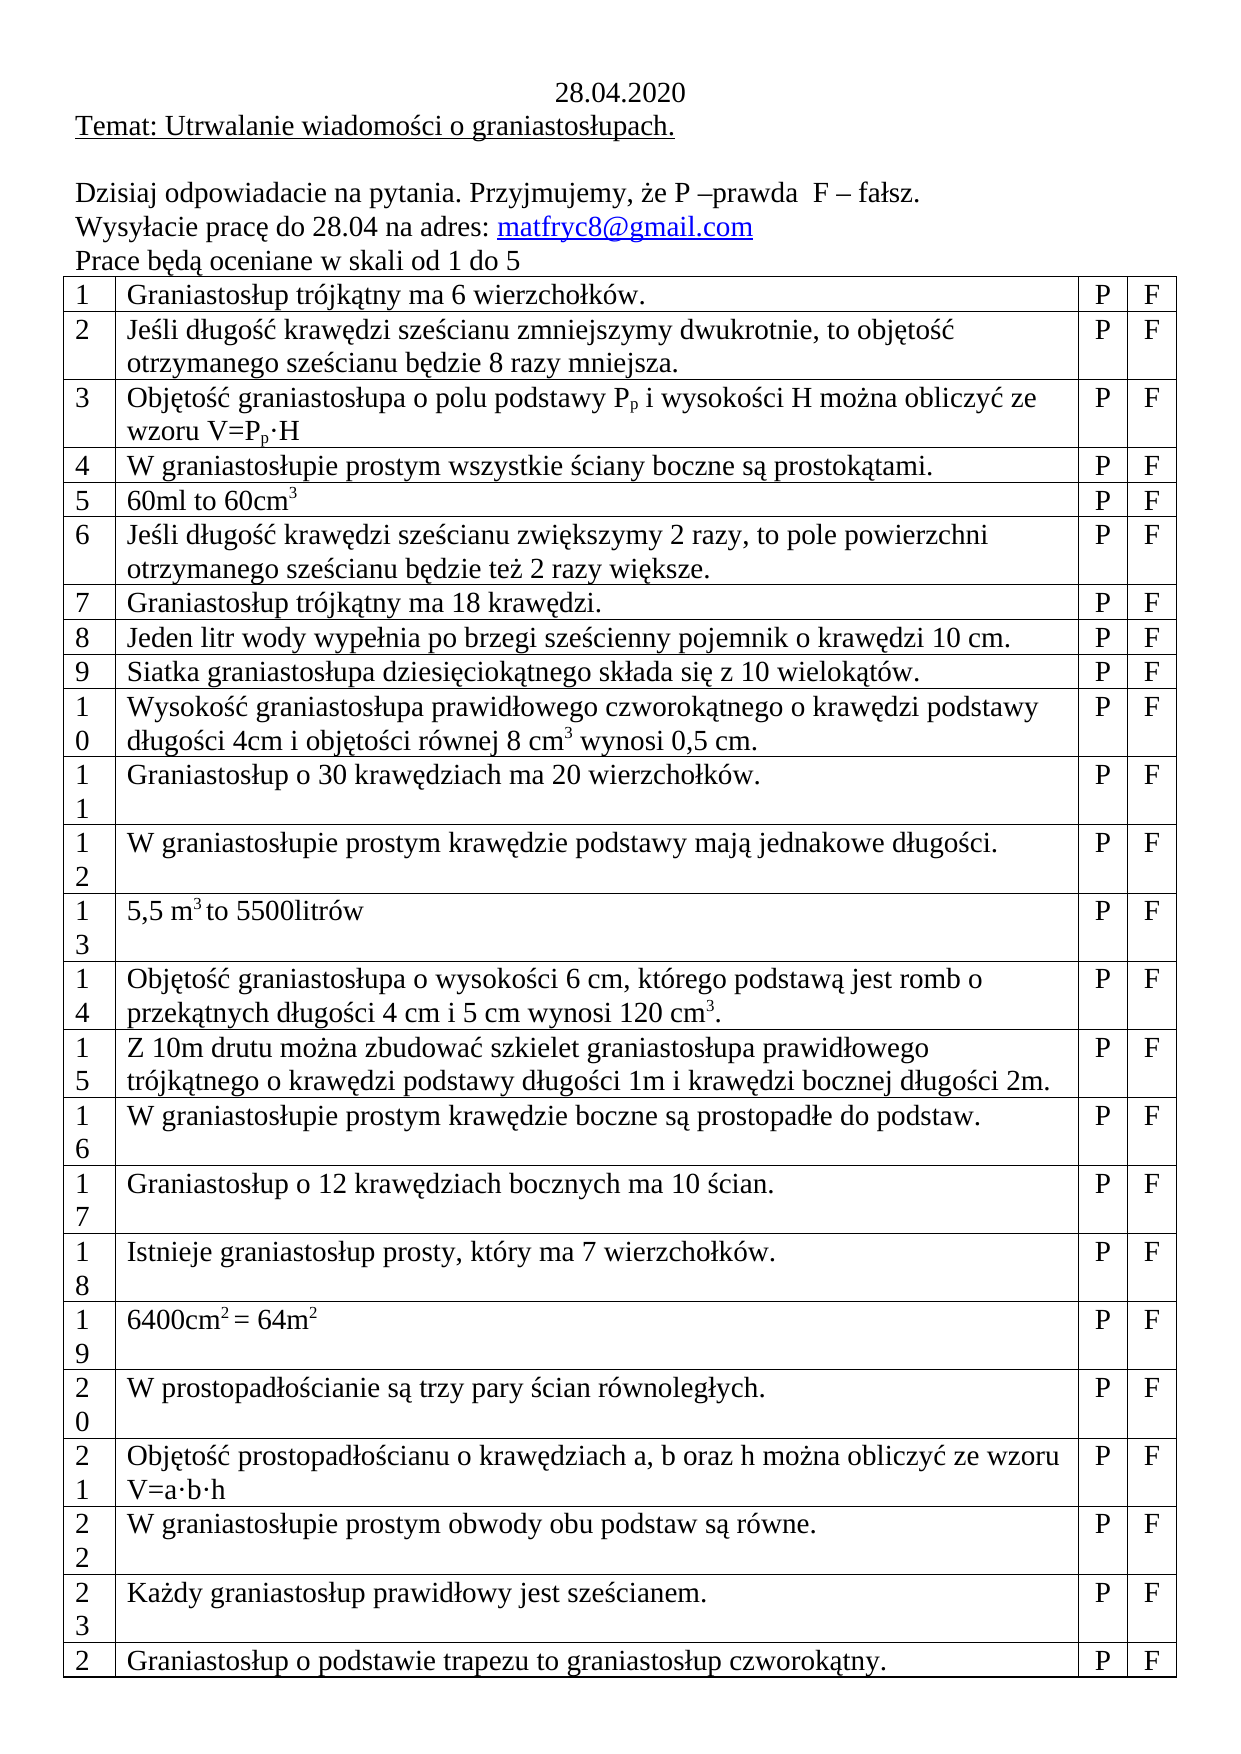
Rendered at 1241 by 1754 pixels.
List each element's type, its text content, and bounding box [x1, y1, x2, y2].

table_cell 18 [64, 1234, 115, 1301]
table_header F [1128, 277, 1176, 311]
table_cell F [1128, 1098, 1176, 1165]
table_cell P [1079, 1166, 1127, 1233]
table_cell 17 [64, 1166, 115, 1233]
table_cell 5,5 m3 to 5500litrów [116, 894, 1078, 961]
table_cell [116, 1643, 1078, 1676]
table_cell F [1128, 585, 1176, 619]
table_cell F [1128, 1643, 1176, 1676]
table_cell Jeden litr wody wypełnia po brzegi sześcienny pojemnik o krawędzi 10 cm. [116, 620, 1078, 653]
table_cell F [1128, 757, 1176, 824]
table_cell P [1079, 689, 1127, 756]
table_cell 9 [64, 655, 115, 688]
table_cell F [1128, 380, 1176, 447]
table_cell P [1079, 483, 1127, 516]
table_cell 60ml to 60cm3 [116, 483, 1078, 516]
table_header 1 [64, 277, 115, 311]
table_cell P [1079, 894, 1127, 961]
table_cell P [1079, 312, 1127, 379]
table_cell F [1128, 517, 1176, 584]
table_cell 13 [64, 894, 115, 961]
table_cell F [1128, 1507, 1176, 1574]
table_cell 14 [64, 962, 115, 1029]
table_cell 5 [64, 483, 115, 516]
table_cell W graniastosłupie prostym krawędzie podstawy mają jednakowe długości. [116, 825, 1078, 892]
table_cell P [1079, 1507, 1127, 1574]
table_cell P [1079, 517, 1127, 584]
table_cell 12 [64, 825, 115, 892]
table_cell F [1128, 894, 1176, 961]
table_cell F [1128, 689, 1176, 756]
table_cell 8 [64, 620, 115, 653]
table_cell 3 [64, 380, 115, 447]
text 28.04.2020 [75, 75, 1165, 108]
text Temat: Utrwalanie wiadomości o graniastosłupach. [75, 108, 1165, 142]
table_cell F [1128, 1166, 1176, 1233]
table_cell 6400cm2 = 64m2 [116, 1302, 1078, 1369]
table_cell Objętość graniastosłupa o polu podstawy Pp i wysokości H można obliczyć ze wzoru V=Pp·H [116, 380, 1078, 447]
table_cell F [1128, 1030, 1176, 1097]
table_cell P [1079, 962, 1127, 1029]
table_cell P [1079, 585, 1127, 619]
table_cell P [1079, 1575, 1127, 1642]
table_cell P [1079, 380, 1127, 447]
table_cell F [1128, 483, 1176, 516]
table_cell 22 [64, 1507, 115, 1574]
table_cell 10 [64, 689, 115, 756]
table_cell P [1079, 1439, 1127, 1506]
table_cell W graniastosłupie prostym obwody obu podstaw są równe. [116, 1507, 1078, 1574]
table_header Graniastosłup trójkątny ma 6 wierzchołków. [116, 277, 1078, 311]
table_cell F [1128, 1234, 1176, 1301]
table_cell P [1079, 1030, 1127, 1097]
table_cell F [1128, 1575, 1176, 1642]
table_cell Graniastosłup trójkątny ma 18 krawędzi. [116, 585, 1078, 619]
table_cell Graniastosłup o 30 krawędziach ma 20 wierzchołków. [116, 757, 1078, 824]
table_cell F [1128, 655, 1176, 688]
table_cell Siatka graniastosłupa dziesięciokątnego składa się z 10 wielokątów. [116, 655, 1078, 688]
table_cell Każdy graniastosłup prawidłowy jest sześcianem. [116, 1575, 1078, 1642]
table_cell P [1079, 1234, 1127, 1301]
table_cell Jeśli długość krawędzi sześcianu zmniejszymy dwukrotnie, to objętość otrzymanego sześcianu będzie 8 razy mniejsza. [116, 312, 1078, 379]
table_cell P [1079, 1370, 1127, 1437]
table_cell Jeśli długość krawędzi sześcianu zwiększymy 2 razy, to pole powierzchni otrzymanego sześcianu będzie też 2 razy większe. [116, 517, 1078, 584]
table_cell 24 [64, 1643, 115, 1676]
table_cell F [1128, 620, 1176, 653]
table_cell P [1079, 448, 1127, 482]
table_cell 6 [64, 517, 115, 584]
table_cell W prostopadłościanie są trzy pary ścian równoległych. [116, 1370, 1078, 1437]
table_cell F [1128, 1439, 1176, 1506]
table_cell Objętość graniastosłupa o wysokości 6 cm, którego podstawą jest romb o przekątnych długości 4 cm i 5 cm wynosi 120 cm3. [116, 962, 1078, 1029]
table_cell 23 [64, 1575, 115, 1642]
text Wysyłacie pracę do 28.04 na adres: matfryc8@gmail.com [75, 209, 1165, 243]
table_cell F [1128, 825, 1176, 892]
table_cell P [1079, 825, 1127, 892]
table_cell Graniastosłup o 12 krawędziach bocznych ma 10 ścian. [116, 1166, 1078, 1233]
table_cell P [1079, 1643, 1127, 1676]
table_cell P [1079, 620, 1127, 653]
table_cell 11 [64, 757, 115, 824]
text Prace będą oceniane w skali od 1 do 5 [75, 243, 1165, 276]
table_cell P [1079, 655, 1127, 688]
table_cell 20 [64, 1370, 115, 1437]
table_cell 21 [64, 1439, 115, 1506]
table_cell F [1128, 1302, 1176, 1369]
table_cell 15 [64, 1030, 115, 1097]
table_cell P [1079, 1302, 1127, 1369]
table_cell F [1128, 312, 1176, 379]
table_cell 16 [64, 1098, 115, 1165]
table_cell Wysokość graniastosłupa prawidłowego czworokątnego o krawędzi podstawy długości 4cm i objętości równej 8 cm3 wynosi 0,5 cm. [116, 689, 1078, 756]
table_cell F [1128, 1370, 1176, 1437]
table_cell 19 [64, 1302, 115, 1369]
table_cell W graniastosłupie prostym wszystkie ściany boczne są prostokątami. [116, 448, 1078, 482]
table_cell P [1079, 1098, 1127, 1165]
table_cell 2 [64, 312, 115, 379]
text Dzisiaj odpowiadacie na pytania. Przyjmujemy, że P –prawda F – fałsz. [75, 176, 1165, 209]
table_header P [1079, 277, 1127, 311]
table_cell 4 [64, 448, 115, 482]
table_cell Z 10m drutu można zbudować szkielet graniastosłupa prawidłowego trójkątnego o krawędzi podstawy długości 1m i krawędzi bocznej długości 2m. [116, 1030, 1078, 1097]
table_cell 7 [64, 585, 115, 619]
table_cell P [1079, 757, 1127, 824]
table_cell Istnieje graniastosłup prosty, który ma 7 wierzchołków. [116, 1234, 1078, 1301]
table_cell F [1128, 448, 1176, 482]
table_cell Objętość prostopadłościanu o krawędziach a, b oraz h można obliczyć ze wzoru V=a·b·h [116, 1439, 1078, 1506]
table_cell F [1128, 962, 1176, 1029]
table_cell W graniastosłupie prostym krawędzie boczne są prostopadłe do podstaw. [116, 1098, 1078, 1165]
